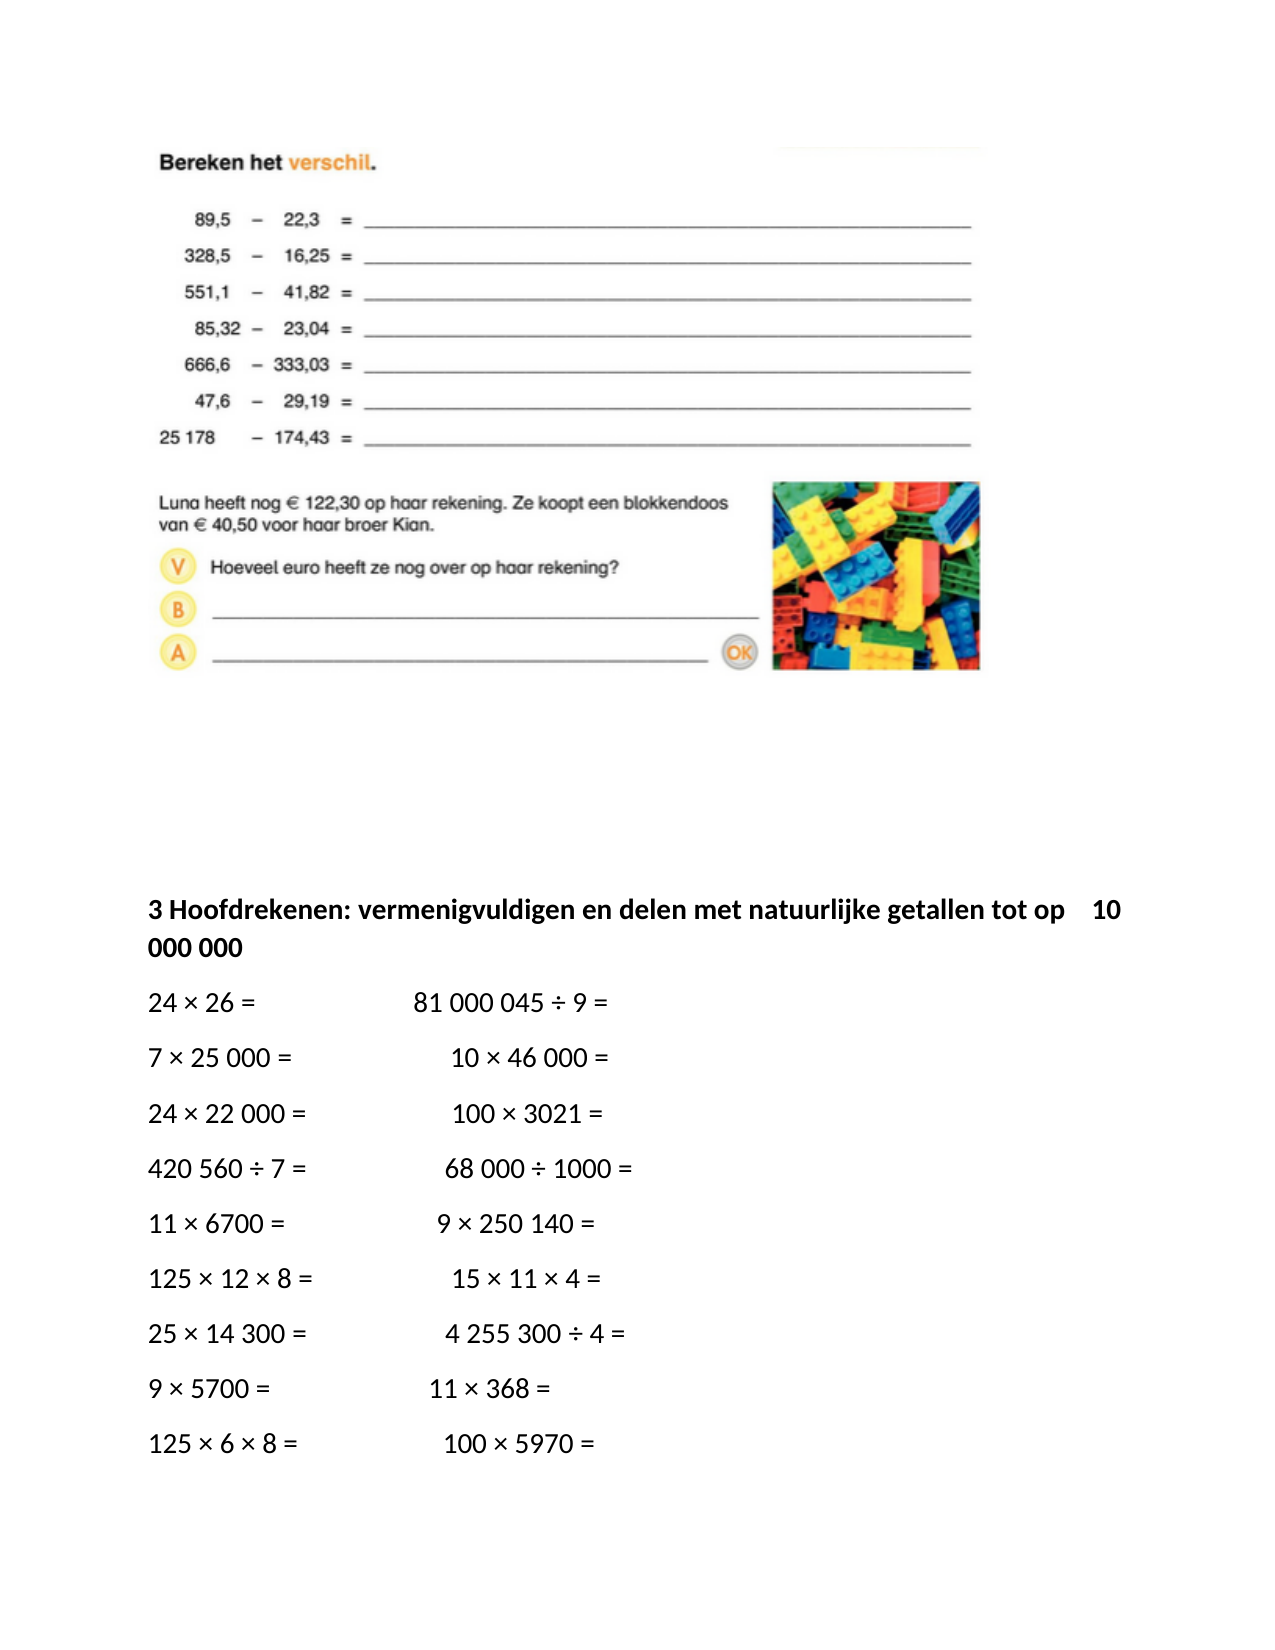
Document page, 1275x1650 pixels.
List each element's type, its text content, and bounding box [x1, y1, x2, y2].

text 420 560 ÷ 7 = 68 000 ÷ 1000 = [148, 1150, 1127, 1185]
text 125 × 12 × 8 = 15 × 11 × 4 = [148, 1260, 1127, 1296]
text 24 × 26 = 81 000 045 ÷ 9 = [148, 984, 1127, 1020]
text 3 Hoofdrekenen: vermenigvuldigen en delen met natuurlijke getallen tot op 10 000 000 [148, 891, 1127, 965]
text 11 × 6700 = 9 × 250 140 = [148, 1205, 1127, 1241]
picture [147, 147, 1006, 685]
text 25 × 14 300 = 4 255 300 ÷ 4 = [148, 1315, 1127, 1351]
text 9 × 5700 = 11 × 368 = [148, 1370, 1127, 1406]
text 125 × 6 × 8 = 100 × 5970 = [148, 1425, 1127, 1461]
text 7 × 25 000 = 10 × 46 000 = [148, 1039, 1127, 1075]
text 24 × 22 000 = 100 × 3021 = [148, 1095, 1127, 1130]
